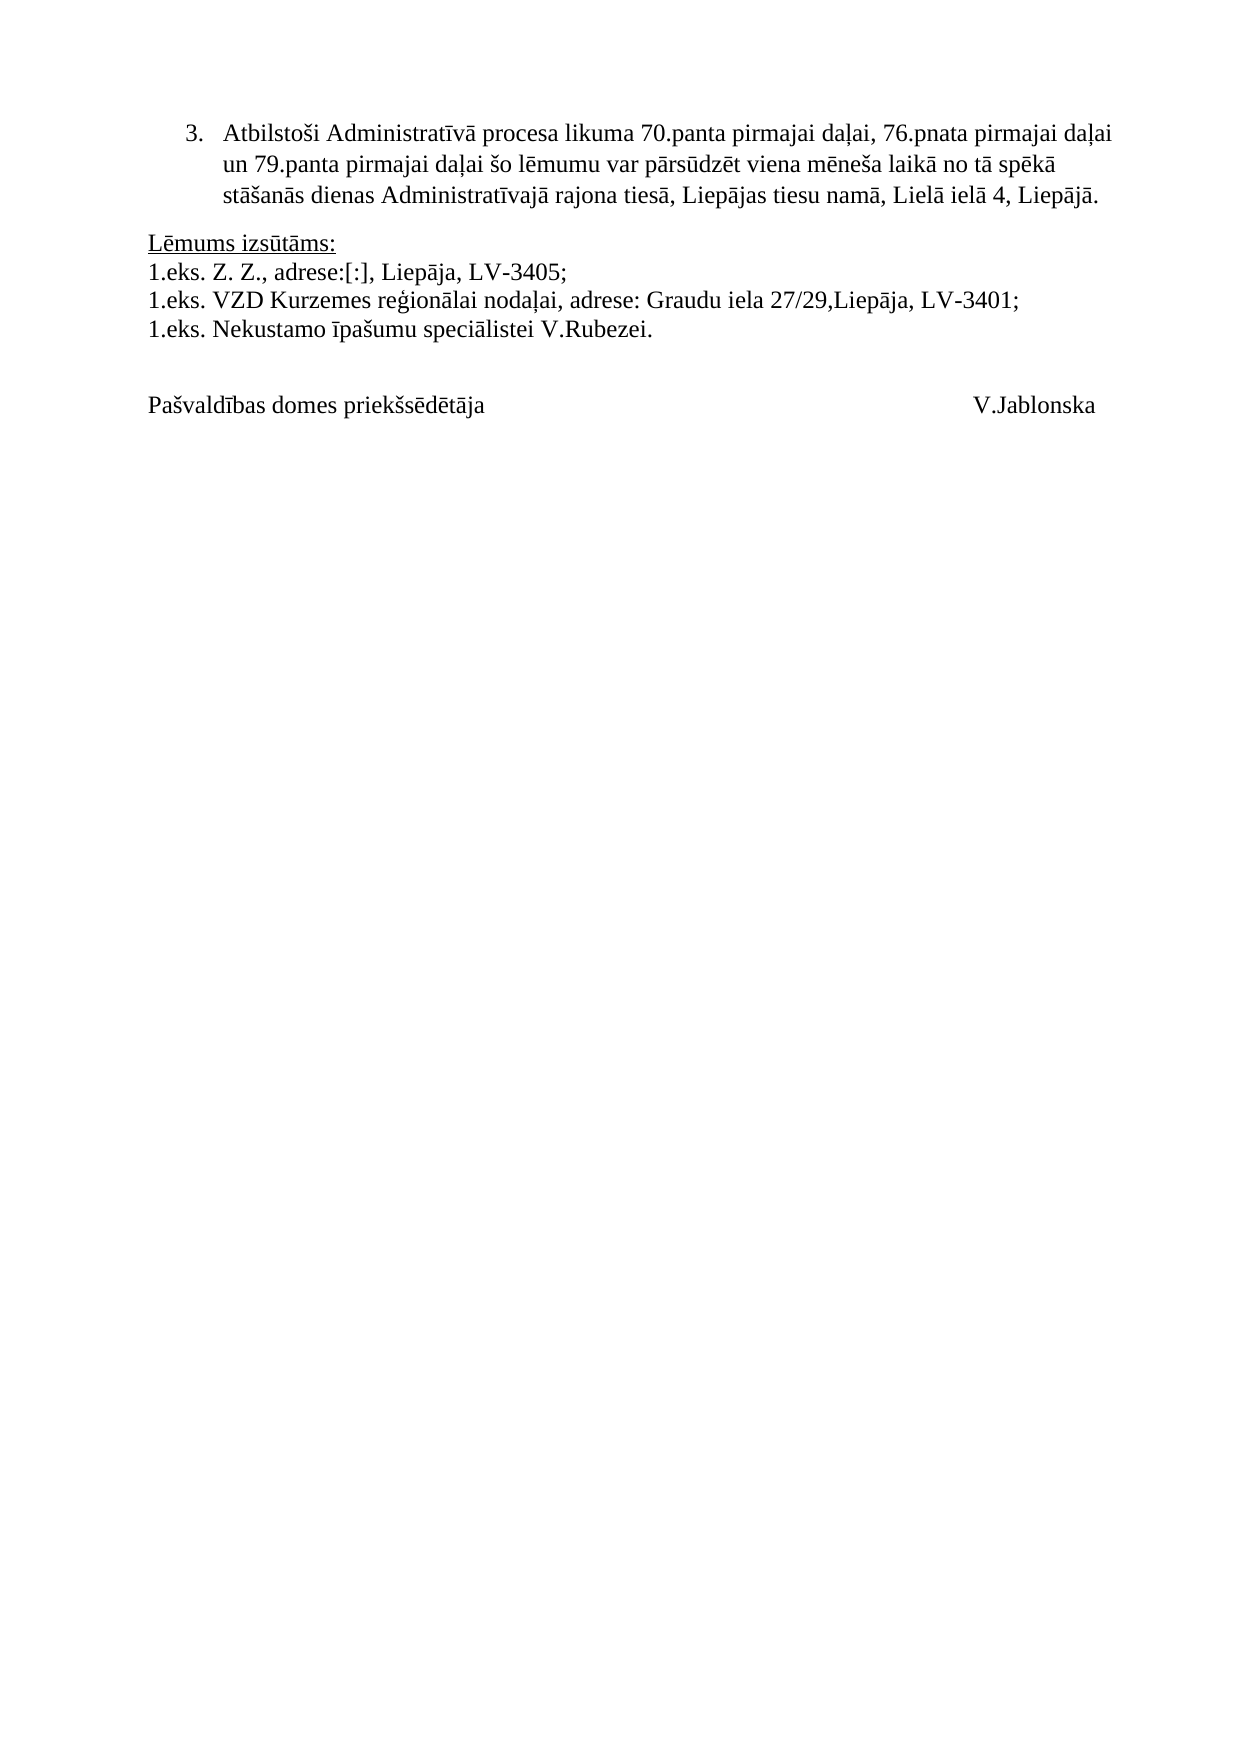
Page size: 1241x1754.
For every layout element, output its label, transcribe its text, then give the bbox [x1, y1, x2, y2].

text 1.eks. VZD Kurzemes reģionālai nodaļai, adrese: Graudu iela 27/29,Liepāja, LV-3401; [148, 285, 1122, 314]
text 1.eks. Z. Z., adrese:[:], Liepāja, LV-3405; [148, 257, 1122, 285]
list Atbilstoši Administratīvā procesa likuma 70.panta pirmajai daļai, 76.pnata pirmajai daļai un 79.panta pirmajai daļai šo lēmumu var pārsūdzēt viena mēneša laikā no tā spēkā stāšanās dienas Administratīvajā rajona tiesā, Liepājas tiesu namā, Lielā ielā 4, Liepājā. [185, 118, 1122, 209]
text 1.eks. Nekustamo īpašumu speciālistei V.Rubezei. [148, 314, 1122, 343]
text Lēmums izsūtāms: [148, 228, 1122, 257]
text Pašvaldības domes priekšsēdētāja V.Jablonska [148, 391, 1122, 419]
